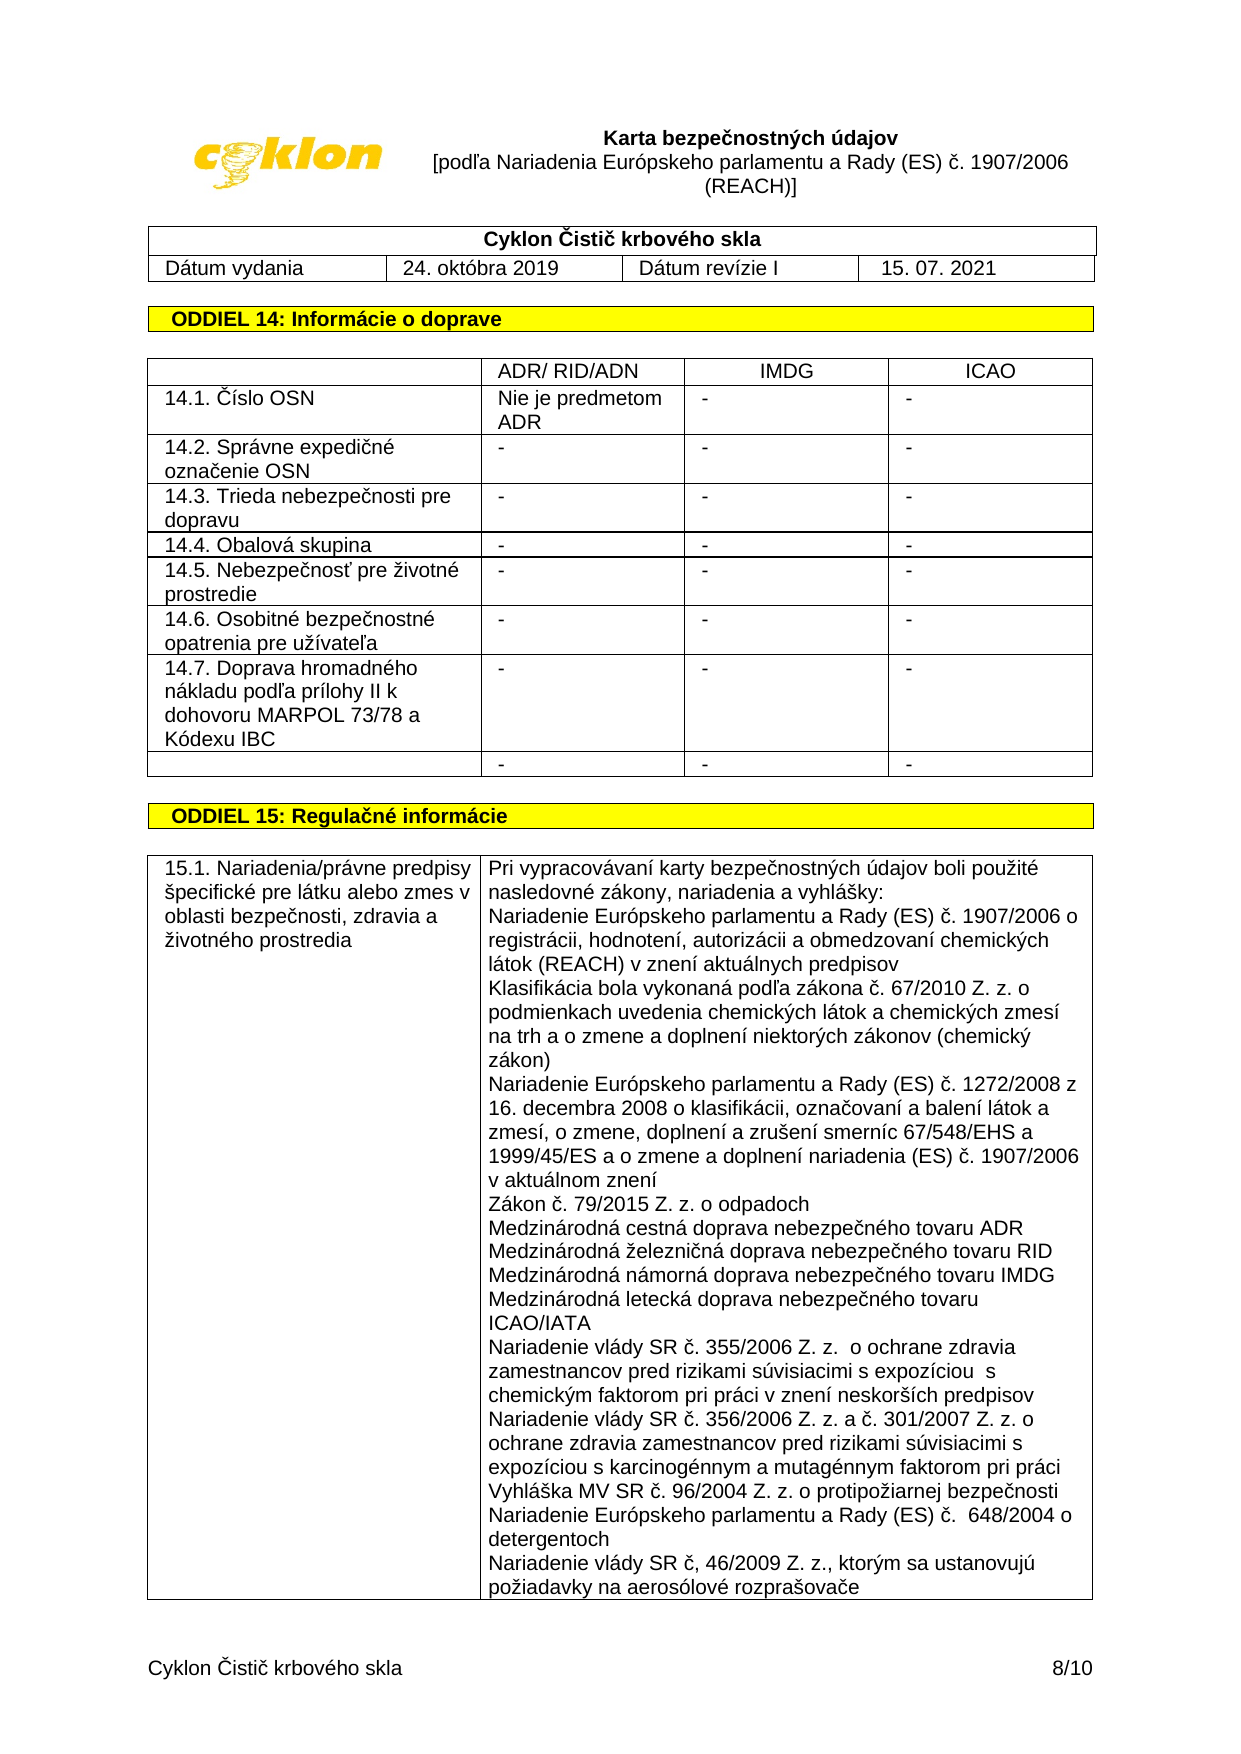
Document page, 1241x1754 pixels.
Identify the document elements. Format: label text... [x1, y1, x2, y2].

table_cell - [889, 484, 1092, 531]
table_header 15.1. Nariadenia/právne predpisy špecifické pre látku alebo zmes v oblasti bezpečnosti, zdravia a životného prostredia [148, 856, 480, 1599]
table_cell - [685, 484, 888, 531]
table_cell 14.3. Trieda nebezpečnosti pre dopravu [148, 484, 481, 531]
table_cell - [482, 752, 684, 776]
table_cell - [889, 533, 1092, 556]
table_cell - [482, 533, 684, 556]
table_cell - [685, 533, 888, 556]
table_cell - [482, 558, 684, 605]
table_cell - [889, 752, 1092, 776]
table_cell - [889, 386, 1092, 433]
table_cell - [889, 435, 1092, 482]
table_cell 14.6. Osobitné bezpečnostné opatrenia pre užívateľa [148, 606, 481, 654]
table_cell 14.7. Doprava hromadného nákladu podľa prílohy II k dohovoru MARPOL 73/78 a Kódexu IBC [148, 655, 481, 751]
table_cell - [482, 484, 684, 531]
table_cell - [889, 655, 1092, 751]
table_cell 14.1. Číslo OSN [148, 386, 481, 433]
table_cell - [685, 386, 888, 433]
table_header IMDG [685, 359, 888, 384]
table_cell - [685, 558, 888, 605]
table_cell - [685, 435, 888, 482]
table_cell - [685, 655, 888, 751]
table_cell - [889, 558, 1092, 605]
table_cell - [889, 606, 1092, 654]
table_cell 14.5. Nebezpečnosť pre životné prostredie [148, 558, 481, 605]
table_cell - [482, 655, 684, 751]
table_header Pri vypracovávaní karty bezpečnostných údajov boli použité nasledovné zákony, nariadenia a vyhlášky: Nariadenie Európskeho parlamentu a Rady (ES) č. 1907/2006 o registrácii, hodnotení, autorizácii a obmedzovaní chemických látok (REACH) v znení aktuálnych predpisov Klasifikácia bola vykonaná podľa zákona č. 67/2010 Z. z. o podmienkach uvedenia chemických látok a chemických zmesí na trh a o zmene a doplnení niektorých zákonov (chemický zákon) Nariadenie Európskeho parlamentu a Rady (ES) č. 1272/2008 z 16. decembra 2008 o klasifikácii, označovaní a balení látok a zmesí, o zmene, doplnení a zrušení smerníc 67/548/EHS a 1999/45/ES a o zmene a doplnení nariadenia (ES) č. 1907/2006 v aktuálnom znení Zákon č. 79/2015 Z. z. o odpadoch Medzinárodná cestná doprava nebezpečného tovaru ADR Medzinárodná železničná doprava nebezpečného tovaru RID Medzinárodná námorná doprava nebezpečného tovaru IMDG Medzinárodná letecká doprava nebezpečného tovaru ICAO/IATA Nariadenie vlády SR č. 355/2006 Z. z. o ochrane zdravia zamestnancov pred rizikami súvisiacimi s expozíciou s chemickým faktorom pri práci v znení neskorších predpisov Nariadenie vlády SR č. 356/2006 Z. z. a č. 301/2007 Z. z. o ochrane zdravia zamestnancov pred rizikami súvisiacimi s expozíciou s karcinogénnym a mutagénnym faktorom pri práci Vyhláška MV SR č. 96/2004 Z. z. o protipožiarnej bezpečnosti Nariadenie Európskeho parlamentu a Rady (ES) č. 648/2004 o detergentoch Nariadenie vlády SR č, 46/2009 Z. z., ktorým sa ustanovujú požiadavky na aerosólové rozprašovače [481, 856, 1092, 1599]
table_cell 14.4. Obalová skupina [148, 533, 481, 556]
table_cell [148, 752, 481, 776]
table_header ADR/ RID/ADN [482, 359, 684, 384]
table_header [148, 359, 481, 384]
table_cell 14.2. Správne expedičné označenie OSN [148, 435, 481, 482]
table_header ODDIEL 14: Informácie o doprave [149, 307, 1093, 331]
table_cell - [482, 606, 684, 654]
table_header ODDIEL 15: Regulačné informácie [149, 804, 1093, 828]
table_cell Nie je predmetom ADR [482, 386, 684, 433]
table_cell - [685, 752, 888, 776]
picture [182, 117, 394, 203]
table_header ICAO [889, 359, 1092, 384]
table_cell - [685, 606, 888, 654]
table_cell - [482, 435, 684, 482]
